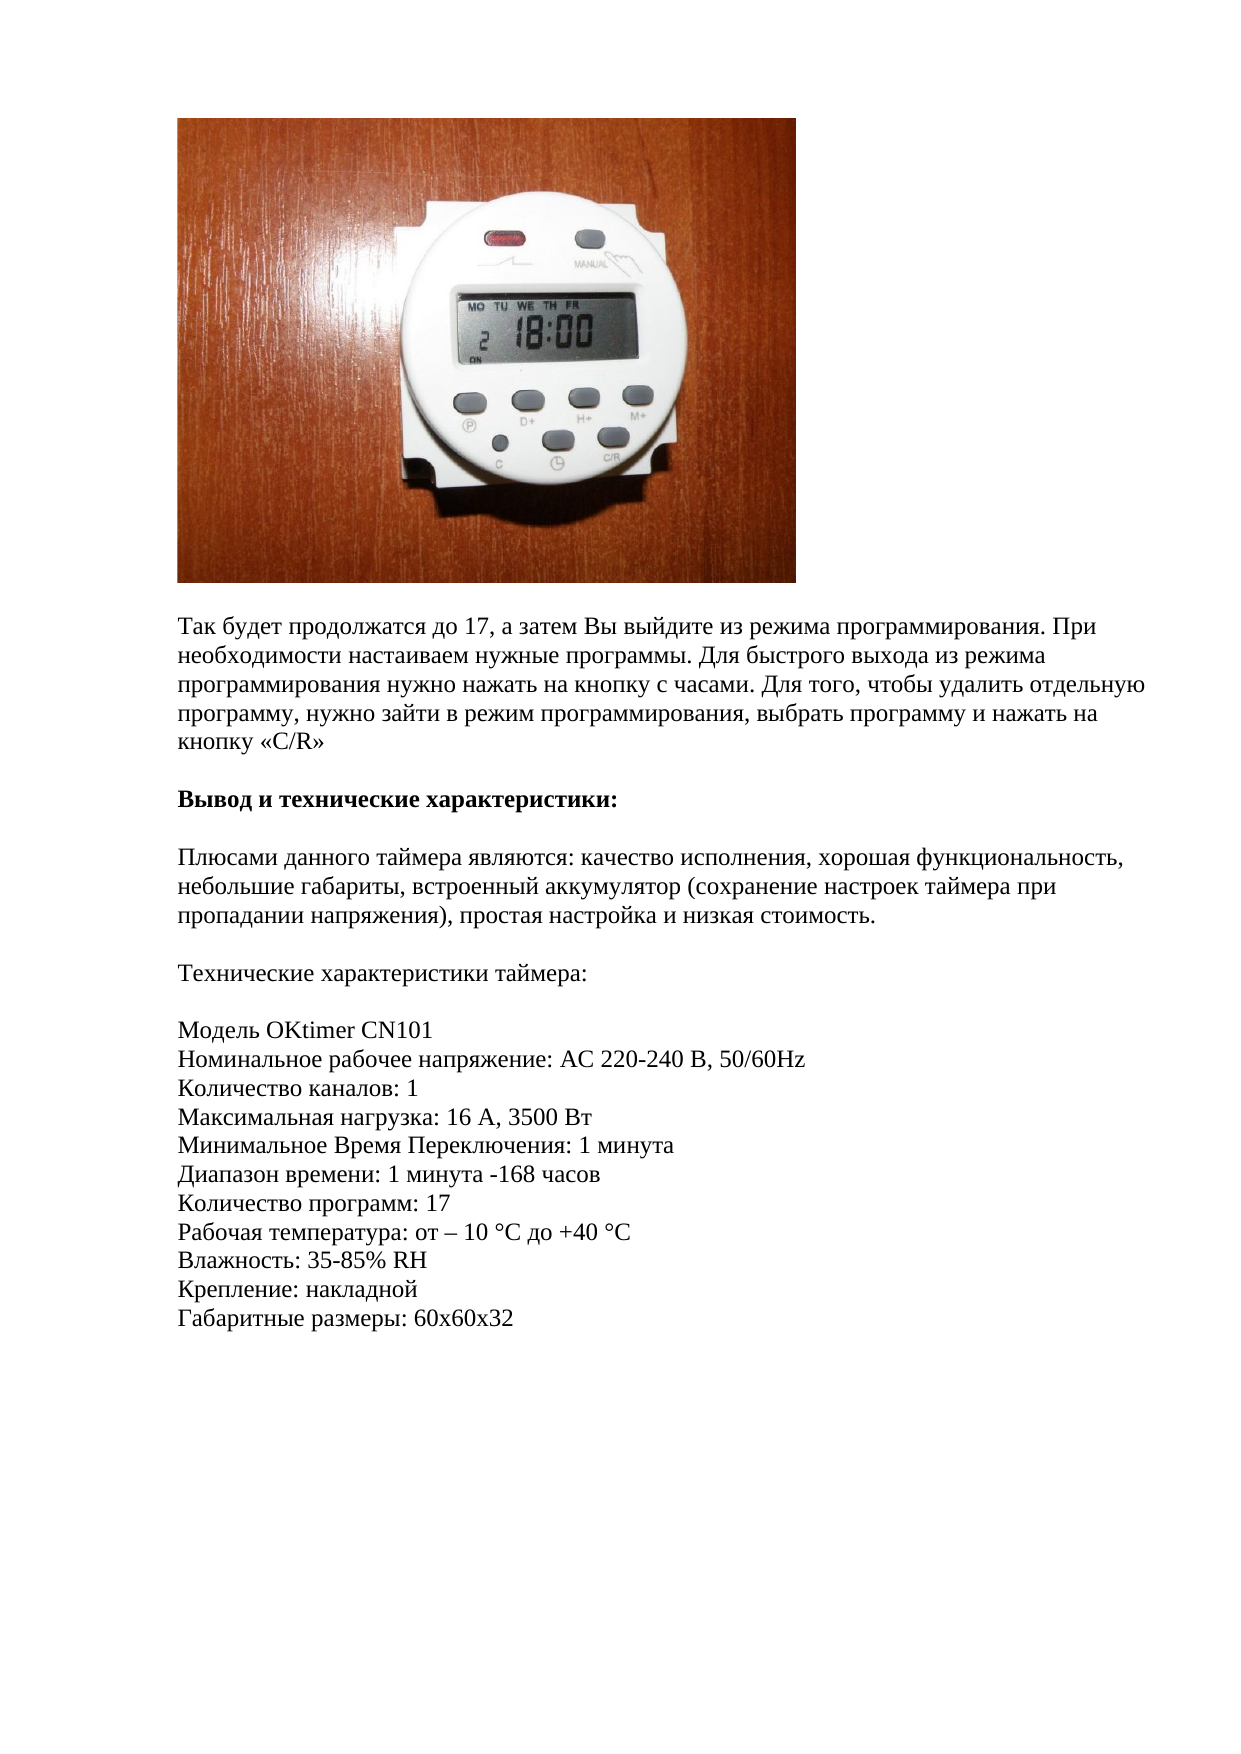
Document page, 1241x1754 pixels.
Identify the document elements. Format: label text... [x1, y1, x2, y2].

text Технические характеристики таймера: [177, 958, 1152, 986]
picture [177, 118, 796, 583]
text Плюсами данного таймера являются: качество исполнения, хорошая функциональность, небольшие габариты, встроенный аккумулятор (сохранение настроек таймера при пропадании напряжения), простая настройка и низкая стоимость. [177, 842, 1152, 928]
text Так будет продолжатся до 17, а затем Вы выйдите из режима программирования. При необходимости настаиваем нужные программы. Для быстрого выхода из режима программирования нужно нажать на кнопку с часами. Для того, чтобы удалить отдельную программу, нужно зайти в режим программирования, выбрать программу и нажать на кнопку «C/R» [177, 611, 1152, 755]
text Вывод и технические характеристики: [177, 784, 1152, 813]
text Модель OKtimer CN101 Номинальное рабочее напряжение: AC 220-240 В, 50/60Hz Количество каналов: 1 Максимальная нагрузка: 16 А, 3500 Вт Минимальное Время Переключения: 1 минута Диапазон времени: 1 минута -168 часов Количество программ: 17 Рабочая температура: от – 10 °С до +40 °С Влажность: 35-85% RH Крепление: накладной Габаритные размеры: 60х60х32 [177, 1016, 1152, 1332]
